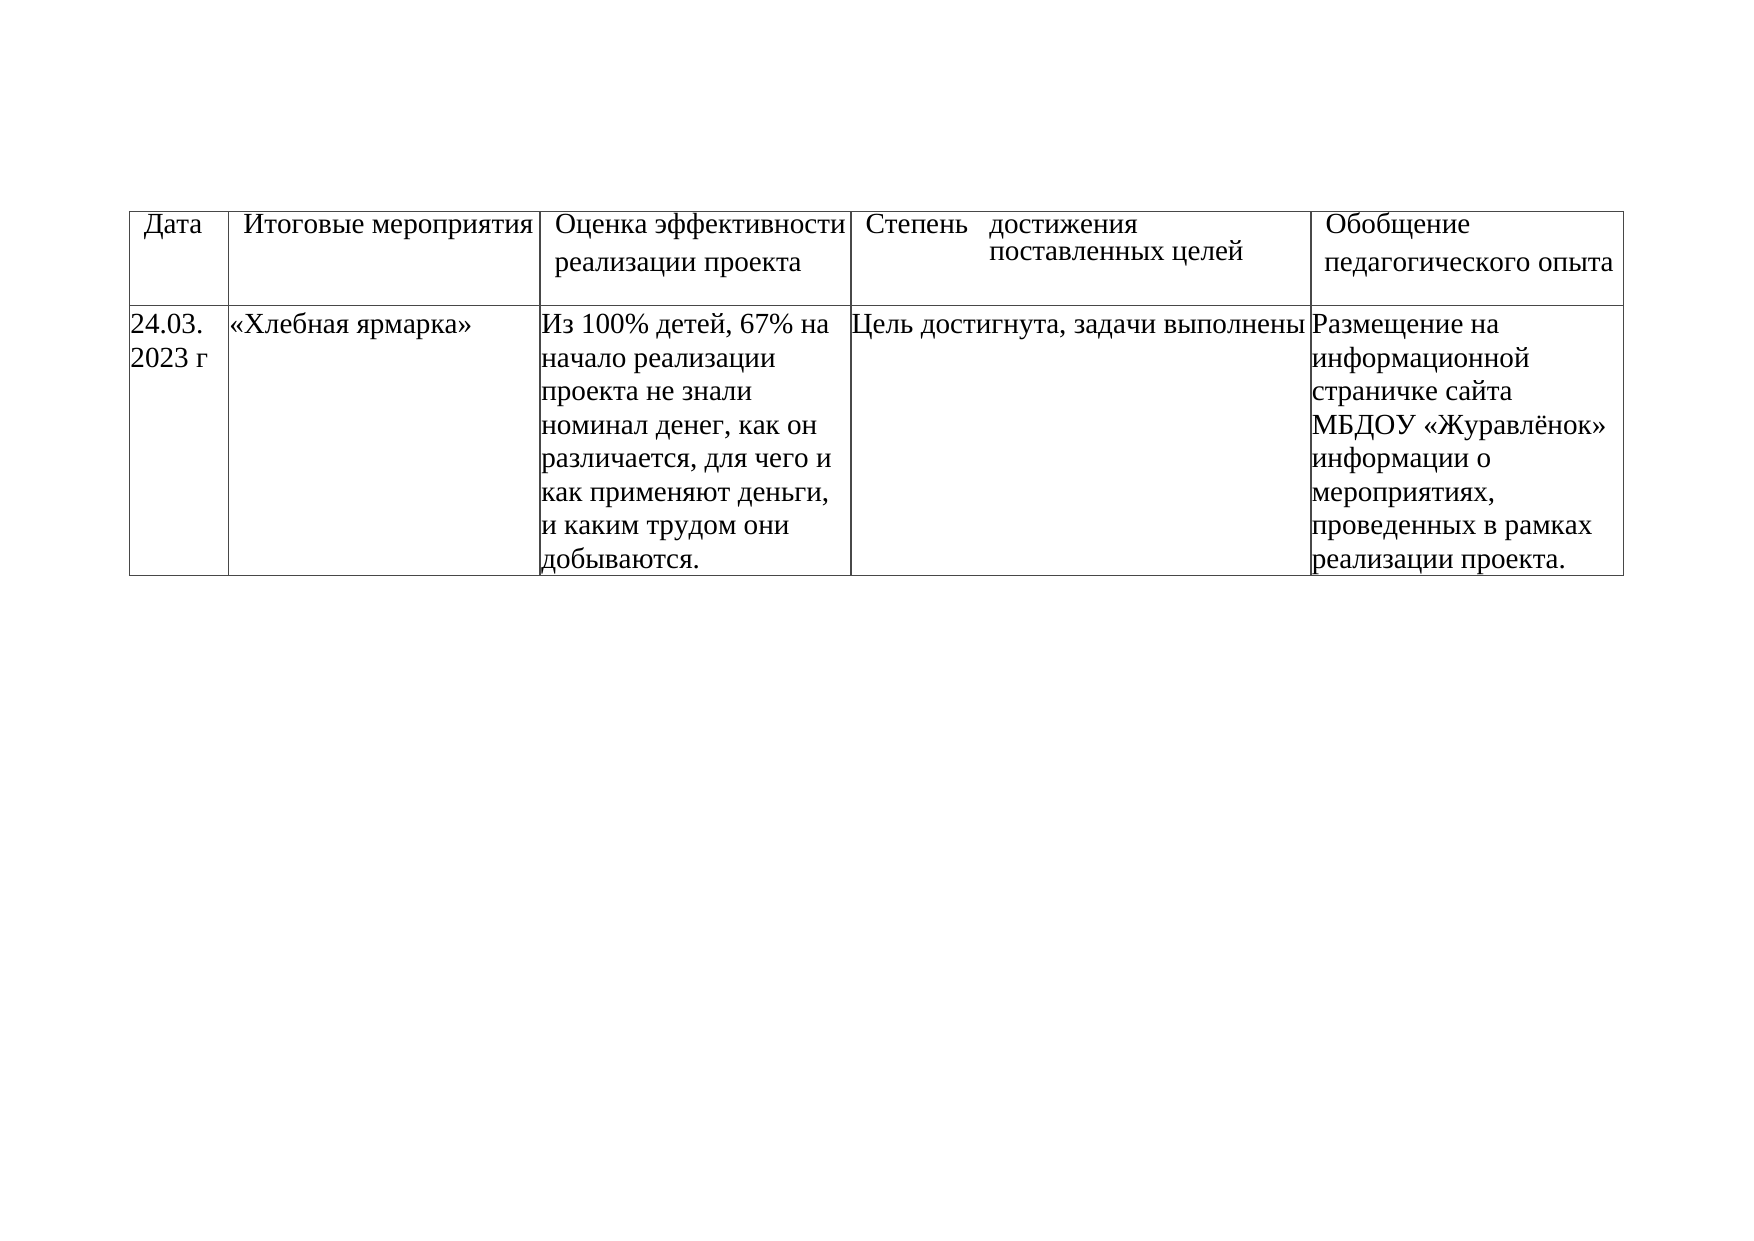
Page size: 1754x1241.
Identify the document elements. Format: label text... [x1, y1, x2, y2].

table_cell Цель достигнута, задачи выполнены [852, 306, 1310, 574]
table_header Обобщение педагогического опыта [1312, 212, 1623, 305]
table_cell Размещение на информационной страничке сайта МБДОУ «Журавлёнок» информации о мероприятиях, проведенных в рамках реализации проекта. [1312, 306, 1623, 574]
table_cell Из 100% детей, 67% на начало реализации проекта не знали номинал денег, как он различается, для чего и как применяют деньги, и каким трудом они добываются. [541, 306, 850, 574]
table_header Оценка эффективности реализации проекта [541, 212, 850, 305]
table_cell 24.03. 2023 г [130, 306, 228, 574]
table_cell «Хлебная ярмарка» [229, 306, 539, 574]
table_header Степень достижения поставленных целей [852, 212, 1310, 305]
table_header Дата [130, 212, 228, 305]
table_header Итоговые мероприятия [229, 212, 539, 305]
